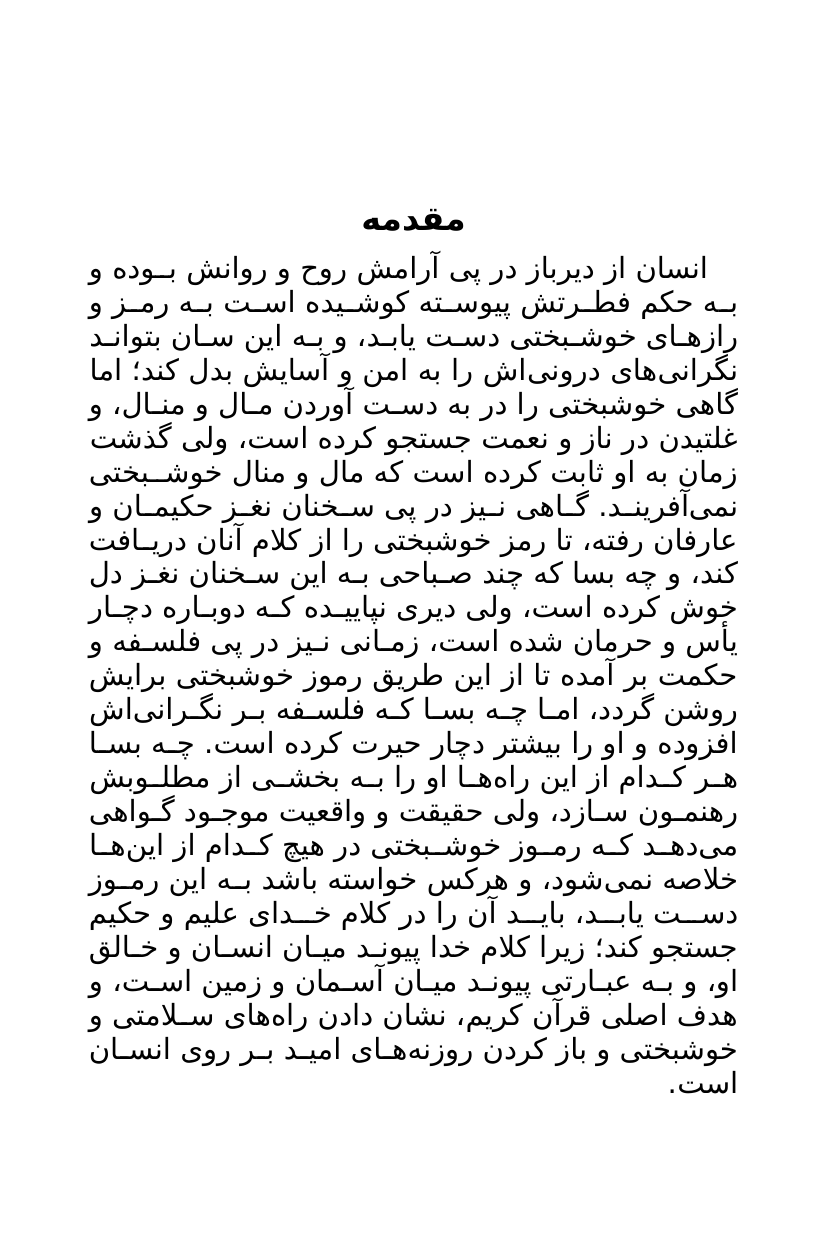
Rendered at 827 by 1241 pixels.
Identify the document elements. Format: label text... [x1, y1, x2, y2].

text انسان از دیرباز در پی آرامش روح و روانش بوده و به حکم فطرتش پیوسته کوشیده است به رمز و رازهای خوشبختی دست یابد، و به این سان بتواند نگرانی‌های درونی‌اش را به امن و آسایش بدل کند؛ اما گاهی خوشبختی را در به دست آوردن مال و منال، و غلتیدن در ناز و نعمت جستجو کرده است، ولی گذشت زمان به او ثابت کرده است که مال و منال خوشبختی نمی‌آفریند. گاهی نیز در پی سخنان نغز حکیمان و عارفان رفته، تا رمز خوشبختی را از کلام آنان دریافت کند، و چه بسا که چند صباحی به این سخنان نغز دل خوش کرده است، ولی دیری نپاییده که دوباره دچار یأس و حرمان شده است، زمانی نیز در پی فلسفه و حکمت بر آمده تا از این طریق رموز خوشبختی برایش روشن گردد، اما چه بسا که فلسفه بر نگرانی‌اش افزوده و او را بیشتر دچار حیرت کرده است. چه بسا هر کدام از این راه‌ها او را به بخشی از مطلوبش رهنمون سازد، ولی حقیقت و واقعیت موجود گواهی می‌دهد که رموز خوشبختی در هیچ کدام از این‌ها خلاصه نمی‌شود، و هرکس خواسته باشد به این رموز دست یابد، باید آن را در کلام خدای علیم و حکیم جستجو کند؛ زیرا کلام خدا پیوند میان انسان و خالق او، و به عبارتی پیوند میان آسمان و زمین است، و هدف اصلی قرآن کریم، نشان دادن راه‌های سلامتی و خوشبختی و باز کردن روزنه‌های امید بر روی انسان است. [89, 251, 738, 1100]
text مقدمه [89, 200, 738, 239]
